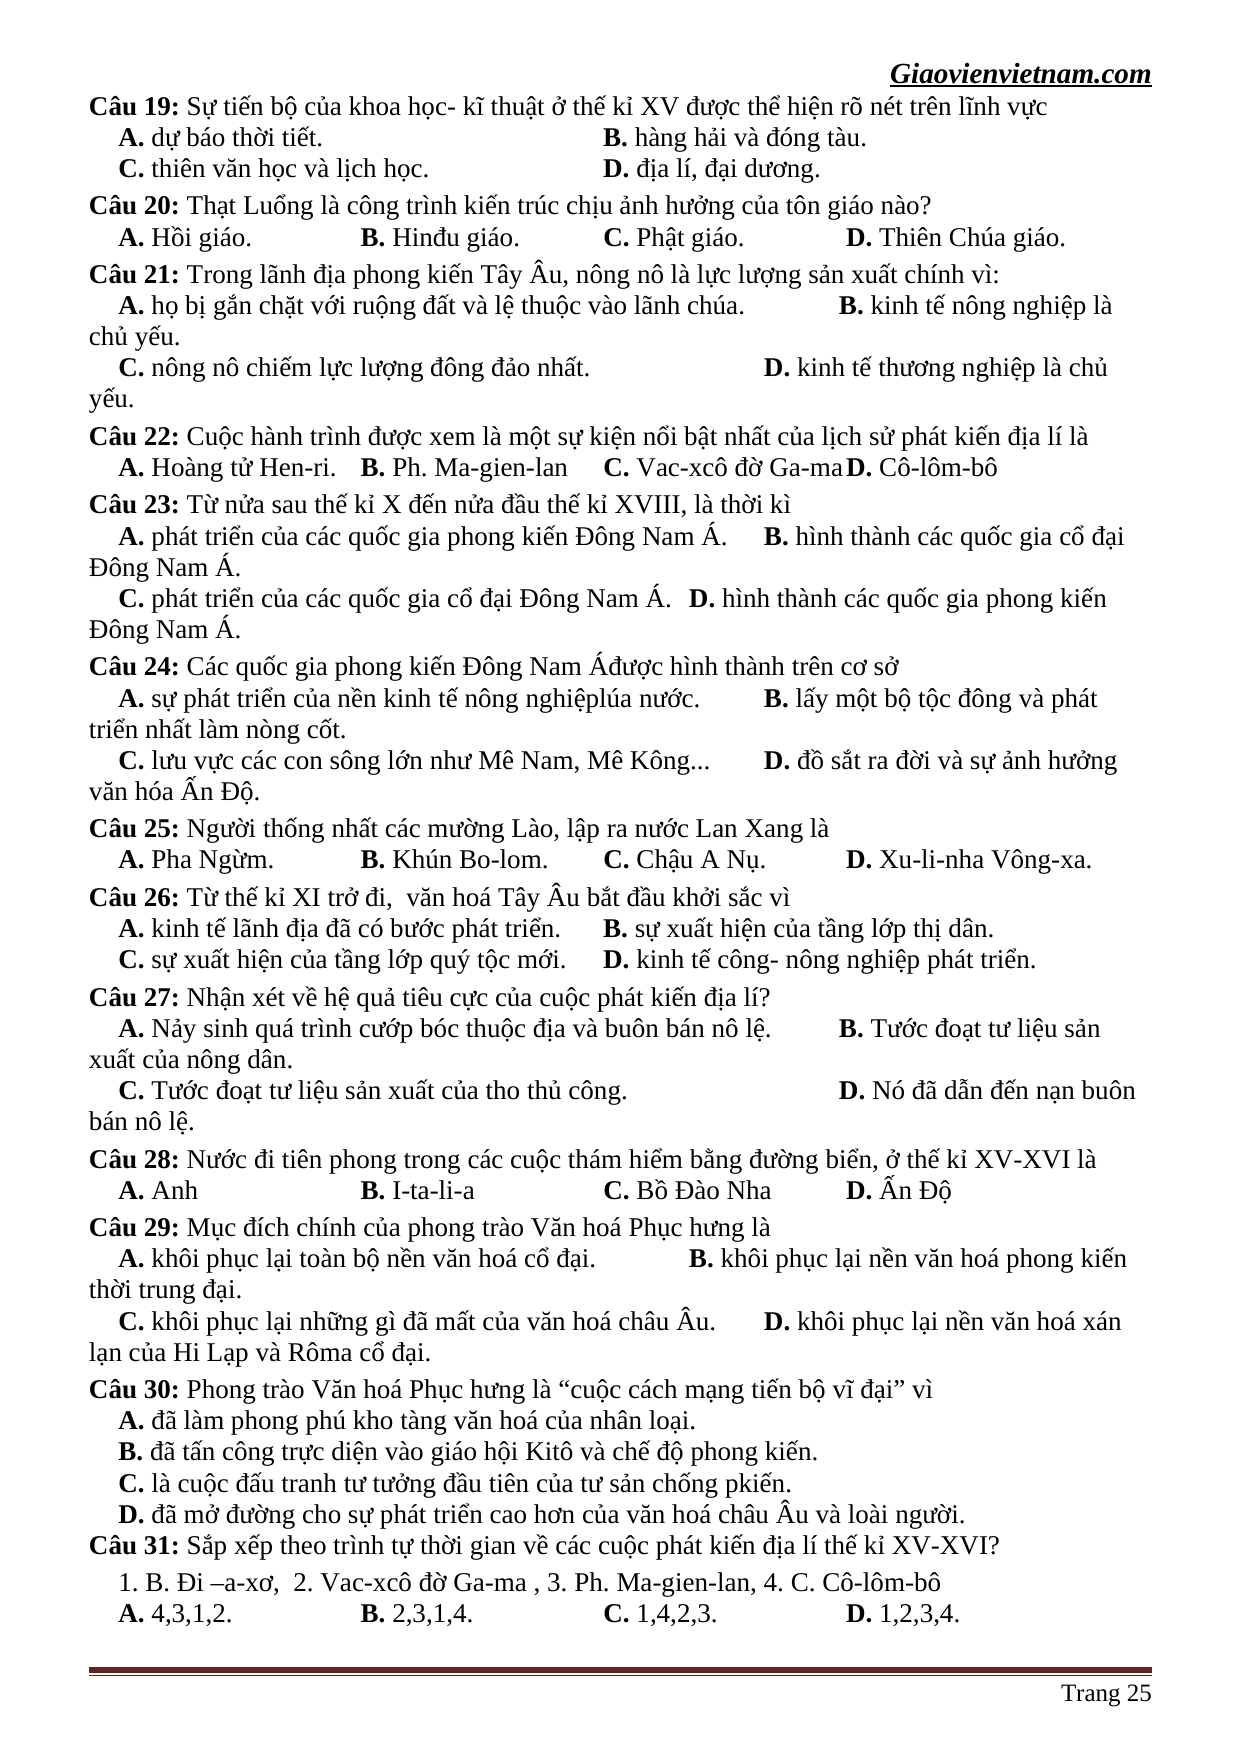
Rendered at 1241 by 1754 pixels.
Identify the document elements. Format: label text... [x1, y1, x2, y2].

text Câu 29: Mục đích chính của phong trào Văn hoá Phục hưng là [89, 1211, 1152, 1242]
text A. kinh tế lãnh địa đã có bước phát triển. B. sự xuất hiện của tầng lớp thị dân. [89, 912, 1152, 943]
text Câu 23: Từ nửa sau thế kỉ X đến nửa đầu thế kỉ XVIII, là thời kì [89, 488, 1152, 520]
text A. Anh B. I-ta-li-a C. Bồ Đào Nha D. Ấn Độ [89, 1174, 1152, 1205]
text Câu 30: Phong trào Văn hoá Phục hưng là “cuộc cách mạng tiến bộ vĩ đại” vì [89, 1373, 1152, 1404]
text C. lưu vực các con sông lớn như Mê Nam, Mê Kông... D. đồ sắt ra đời và sự ảnh hưởng văn hóa Ấn Độ. [89, 744, 1152, 806]
text A. sự phát triển của nền kinh tế nông nghiệplúa nước. B. lấy một bộ tộc đông và phát triển nhất làm nòng cốt. [89, 682, 1152, 744]
text A. đã làm phong phú kho tàng văn hoá của nhân loại. [89, 1404, 1152, 1436]
text A. phát triển của các quốc gia phong kiến Đông Nam Á. B. hình thành các quốc gia cổ đại Đông Nam Á. [89, 520, 1152, 582]
text 1. B. Đi –a-xơ, 2. Vac-xcô đờ Ga-ma , 3. Ph. Ma-gien-lan, 4. C. Cô-lôm-bô [89, 1566, 1152, 1597]
text A. họ bị gắn chặt với ruộng đất và lệ thuộc vào lãnh chúa. B. kinh tế nông nghiệp là chủ yếu. [89, 289, 1152, 351]
text Câu 21: Trong lãnh địa phong kiến Tây Âu, nông nô là lực lượng sản xuất chính vì: [89, 258, 1152, 289]
text A. Hoàng tử Hen-ri. B. Ph. Ma-gien-lan C. Vac-xcô đờ Ga-ma D. Cô-lôm-bô [89, 451, 1152, 482]
text C. phát triển của các quốc gia cổ đại Đông Nam Á. D. hình thành các quốc gia phong kiến Đông Nam Á. [89, 582, 1152, 644]
text Câu 31: Sắp xếp theo trình tự thời gian về các cuộc phát kiến địa lí thế kỉ XV-XVI? [89, 1529, 1152, 1560]
text C. nông nô chiếm lực lượng đông đảo nhất. D. kinh tế thương nghiệp là chủ yếu. [89, 351, 1152, 414]
text Câu 26: Từ thế kỉ XI trở đi, văn hoá Tây Âu bắt đầu khởi sắc vì [89, 881, 1152, 912]
text A. khôi phục lại toàn bộ nền văn hoá cổ đại. B. khôi phục lại nền văn hoá phong kiến thời trung đại. [89, 1242, 1152, 1305]
text Câu 22: Cuộc hành trình được xem là một sự kiện nổi bật nhất của lịch sử phát kiến địa lí là [89, 420, 1152, 451]
text A. dự báo thời tiết. B. hàng hải và đóng tàu. [89, 121, 1152, 152]
text A. Nảy sinh quá trình cướp bóc thuộc địa và buôn bán nô lệ. B. Tước đoạt tư liệu sản xuất của nông dân. [89, 1012, 1152, 1074]
text Câu 20: Thạt Luổng là công trình kiến trúc chịu ảnh hưởng của tôn giáo nào? [89, 189, 1152, 221]
text C. thiên văn học và lịch học. D. địa lí, đại dương. [89, 152, 1152, 183]
text C. sự xuất hiện của tầng lớp quý tộc mới. D. kinh tế công- nông nghiệp phát triển. [89, 943, 1152, 974]
text A. Pha Ngừm. B. Khún Bo-lom. C. Chậu A Nụ. D. Xu-li-nha Vông-xa. [89, 844, 1152, 875]
text Câu 28: Nước đi tiên phong trong các cuộc thám hiểm bằng đường biển, ở thế kỉ XV-XVI là [89, 1143, 1152, 1174]
text C. khôi phục lại những gì đã mất của văn hoá châu Âu. D. khôi phục lại nền văn hoá xán lạn của Hi Lạp và Rôma cổ đại. [89, 1305, 1152, 1367]
text A. 4,3,1,2. B. 2,3,1,4. C. 1,4,2,3. D. 1,2,3,4. [89, 1597, 1152, 1629]
text C. Tước đoạt tư liệu sản xuất của tho thủ công. D. Nó đã dẫn đến nạn buôn bán nô lệ. [89, 1074, 1152, 1136]
text Câu 19: Sự tiến bộ của khoa học- kĩ thuật ở thế kỉ XV được thể hiện rõ nét trên lĩnh vực [89, 90, 1152, 121]
text Câu 24: Các quốc gia phong kiến Đông Nam Áđược hình thành trên cơ sở [89, 651, 1152, 682]
text A. Hồi giáo. B. Hinđu giáo. C. Phật giáo. D. Thiên Chúa giáo. [89, 221, 1152, 252]
text Câu 27: Nhận xét về hệ quả tiêu cực của cuộc phát kiến địa lí? [89, 981, 1152, 1012]
text C. là cuộc đấu tranh tư tưởng đầu tiên của tư sản chống pkiến. [89, 1467, 1152, 1498]
text D. đã mở đường cho sự phát triển cao hơn của văn hoá châu Âu và loài người. [89, 1498, 1152, 1529]
text B. đã tấn công trực diện vào giáo hội Kitô và chế độ phong kiến. [89, 1436, 1152, 1467]
text Câu 25: Người thống nhất các mường Lào, lập ra nước Lan Xang là [89, 812, 1152, 844]
